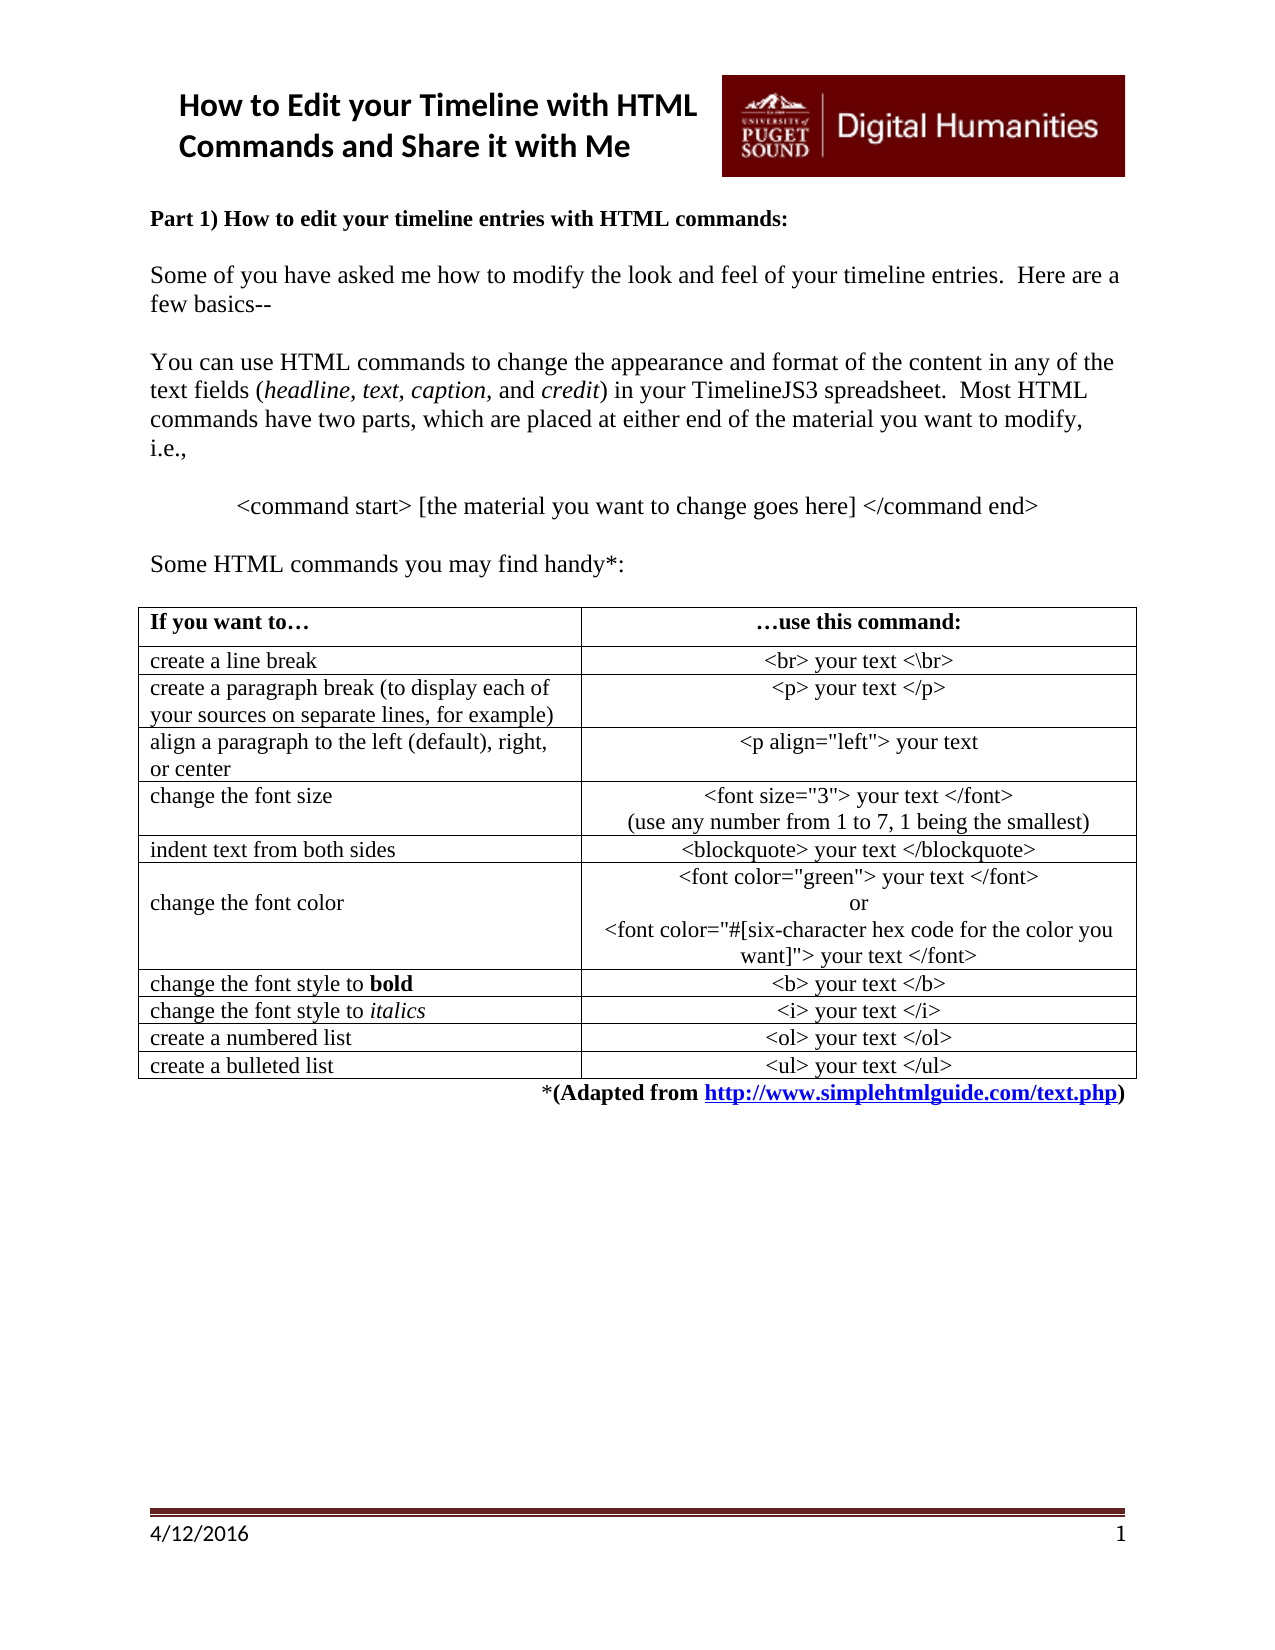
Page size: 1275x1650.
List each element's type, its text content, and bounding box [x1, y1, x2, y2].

table_cell <p align="left"> your text [582, 728, 1136, 781]
table_cell create a bulleted list [139, 1052, 581, 1078]
table_cell create a line break [139, 647, 581, 673]
text Some HTML commands you may find handy*: [150, 549, 1125, 578]
text Some of you have asked me how to modify the look and feel of your timeline entries. Here are a few basics-- [150, 260, 1125, 318]
text *(Adapted from http://www.simplehtmlguide.com/text.php) [150, 1079, 1125, 1106]
table_cell create a paragraph break (to display each of your sources on separate lines, for example) [139, 675, 581, 727]
picture [722, 75, 1125, 177]
text You can use HTML commands to change the appearance and format of the content in any of the text fields (headline, text, caption, and credit) in your TimelineJS3 spreadsheet. Most HTML commands have two parts, which are placed at either end of the material you want to modify, i.e., [150, 347, 1125, 462]
table_cell indent text from both sides [139, 836, 581, 862]
table_cell <b> your text </b> [582, 970, 1136, 996]
text <command start> [the material you want to change goes here] </command end> [150, 491, 1125, 520]
table_cell create a numbered list [139, 1024, 581, 1051]
table_cell change the font color [139, 863, 581, 968]
table_cell <ol> your text </ol> [582, 1024, 1136, 1051]
table_cell <br> your text <\br> [582, 647, 1136, 673]
table_cell <ul> your text </ul> [582, 1052, 1136, 1078]
text Part 1) How to edit your timeline entries with HTML commands: [150, 204, 1125, 231]
table_cell align a paragraph to the left (default), right, or center [139, 728, 581, 781]
table_cell change the font style to bold [139, 970, 581, 996]
table_cell <i> your text </i> [582, 997, 1136, 1023]
table_cell <p> your text </p> [582, 675, 1136, 727]
table_cell <font color="green"> your text </font> or <font color="#[six-character hex code for the color you want]"> your text </font> [582, 863, 1136, 968]
table_cell change the font size [139, 782, 581, 835]
table_cell <blockquote> your text </blockquote> [582, 836, 1136, 862]
table_cell <font size="3"> your text </font> (use any number from 1 to 7, 1 being the smallest) [582, 782, 1136, 835]
table_header …use this command: [582, 608, 1136, 646]
table_cell change the font style to italics [139, 997, 581, 1023]
table_header If you want to… [139, 608, 581, 646]
